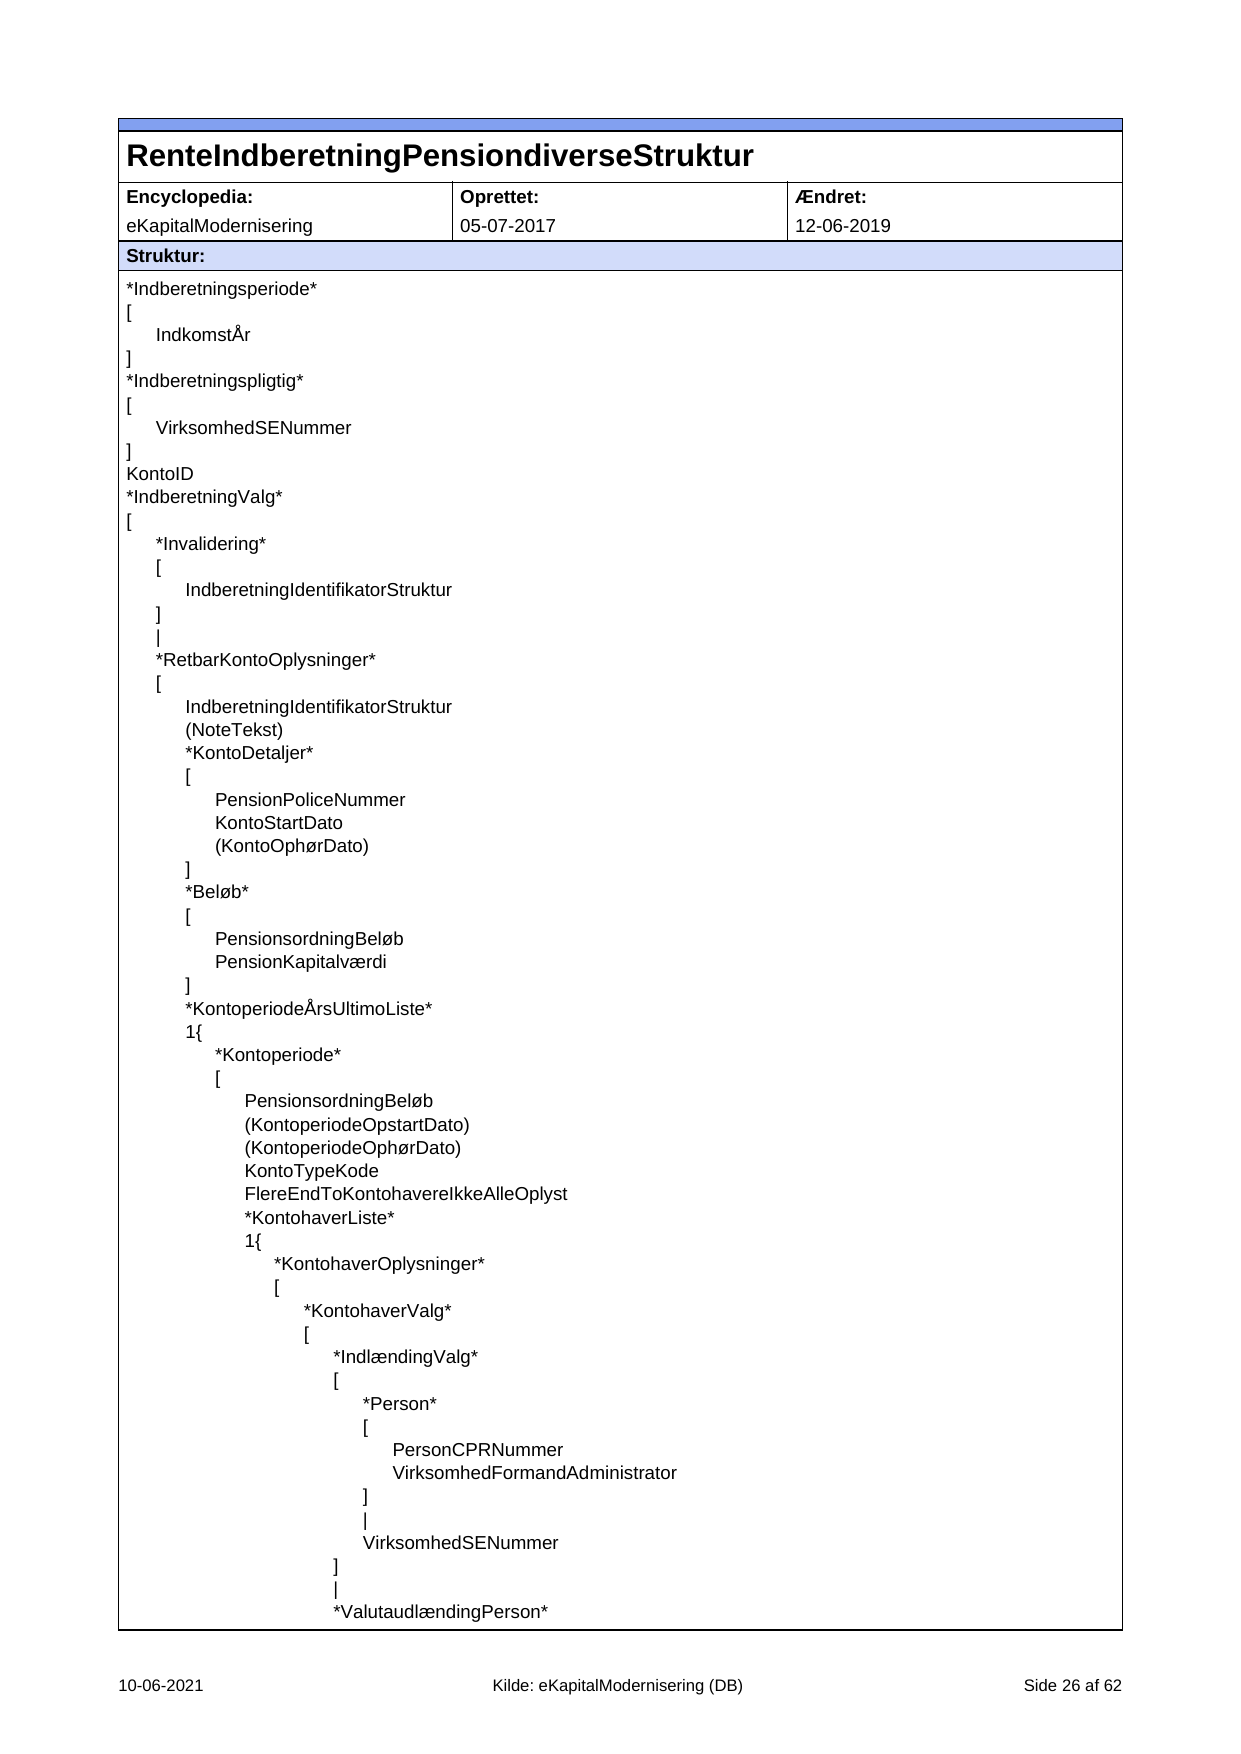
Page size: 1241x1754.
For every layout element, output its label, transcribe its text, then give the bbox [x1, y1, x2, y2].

table_cell Ændret: [788, 183, 1122, 211]
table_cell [119, 271, 1122, 1629]
table_cell Oprettet: [453, 183, 787, 211]
table_cell RenteIndberetningPensiondiverseStruktur [119, 132, 1122, 181]
table_cell eKapitalModernisering [119, 211, 452, 240]
table_header [119, 119, 1122, 130]
table_cell Struktur: [119, 242, 1122, 270]
table_cell Encyclopedia: [119, 183, 452, 211]
table_cell 05-07-2017 [453, 211, 787, 240]
table_cell 12-06-2019 [788, 211, 1122, 240]
